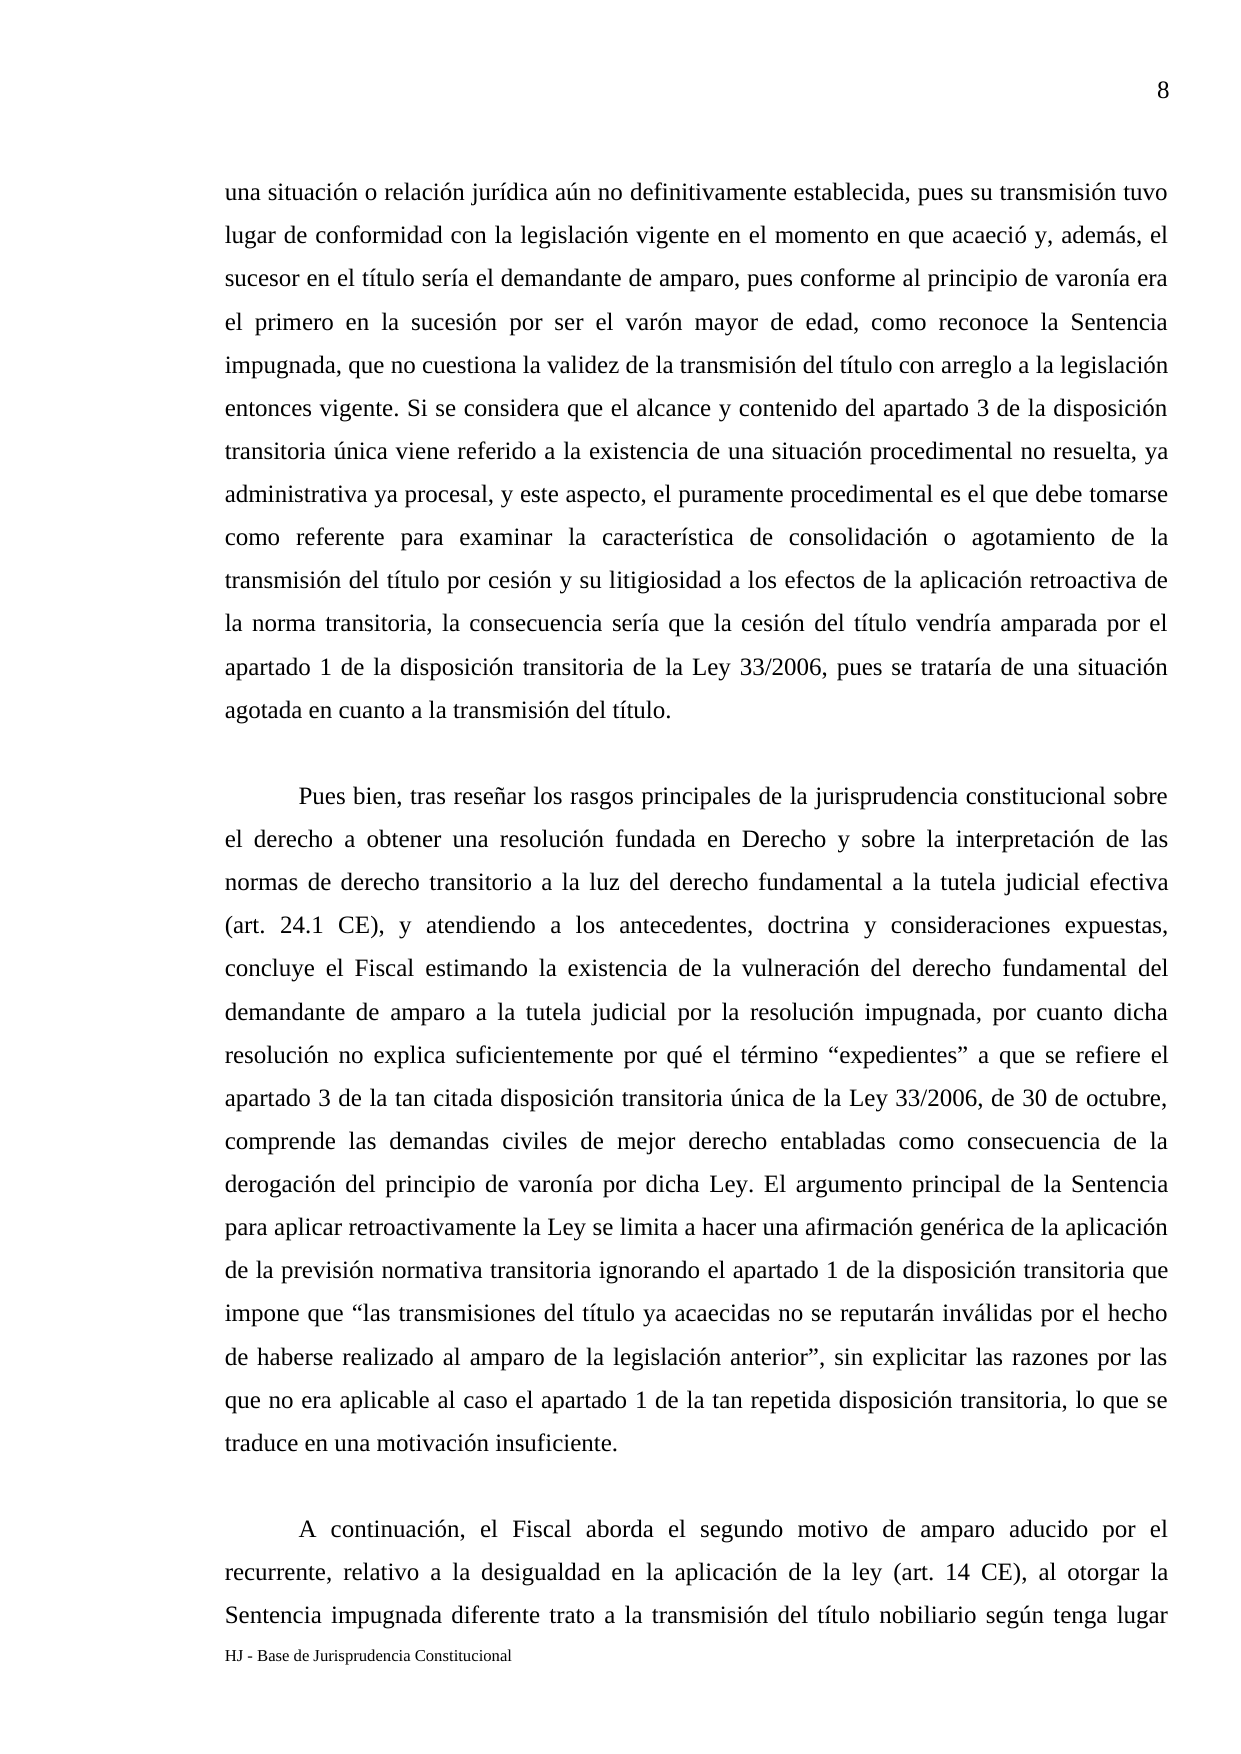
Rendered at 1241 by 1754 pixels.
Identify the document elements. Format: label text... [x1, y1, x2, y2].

text Pues bien, tras reseñar los rasgos principales de la jurisprudencia constitucional sobre el derecho a obtener una resolución fundada en Derecho y sobre la interpretación de las normas de derecho transitorio a la luz del derecho fundamental a la tutela judicial efectiva (art. 24.1 CE), y atendiendo a los antecedentes, doctrina y consideraciones expuestas, concluye el Fiscal estimando la existencia de la vulneración del derecho fundamental del demandante de amparo a la tutela judicial por la resolución impugnada, por cuanto dicha resolución no explica suficientemente por qué el término “expedientes” a que se refiere el apartado 3 de la tan citada disposición transitoria única de la Ley 33/2006, de 30 de octubre, comprende las demandas civiles de mejor derecho entabladas como consecuencia de la derogación del principio de varonía por dicha Ley. El argumento principal de la Sentencia para aplicar retroactivamente la Ley se limita a hacer una afirmación genérica de la aplicación de la previsión normativa transitoria ignorando el apartado 1 de la disposición transitoria que impone que “las transmisiones del título ya acaecidas no se reputarán inválidas por el hecho de haberse realizado al amparo de la legislación anterior”, sin explicitar las razones por las que no era aplicable al caso el apartado 1 de la tan repetida disposición transitoria, lo que se traduce en una motivación insuficiente. [224, 781, 1169, 1457]
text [224, 177, 1169, 723]
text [224, 1514, 1169, 1629]
